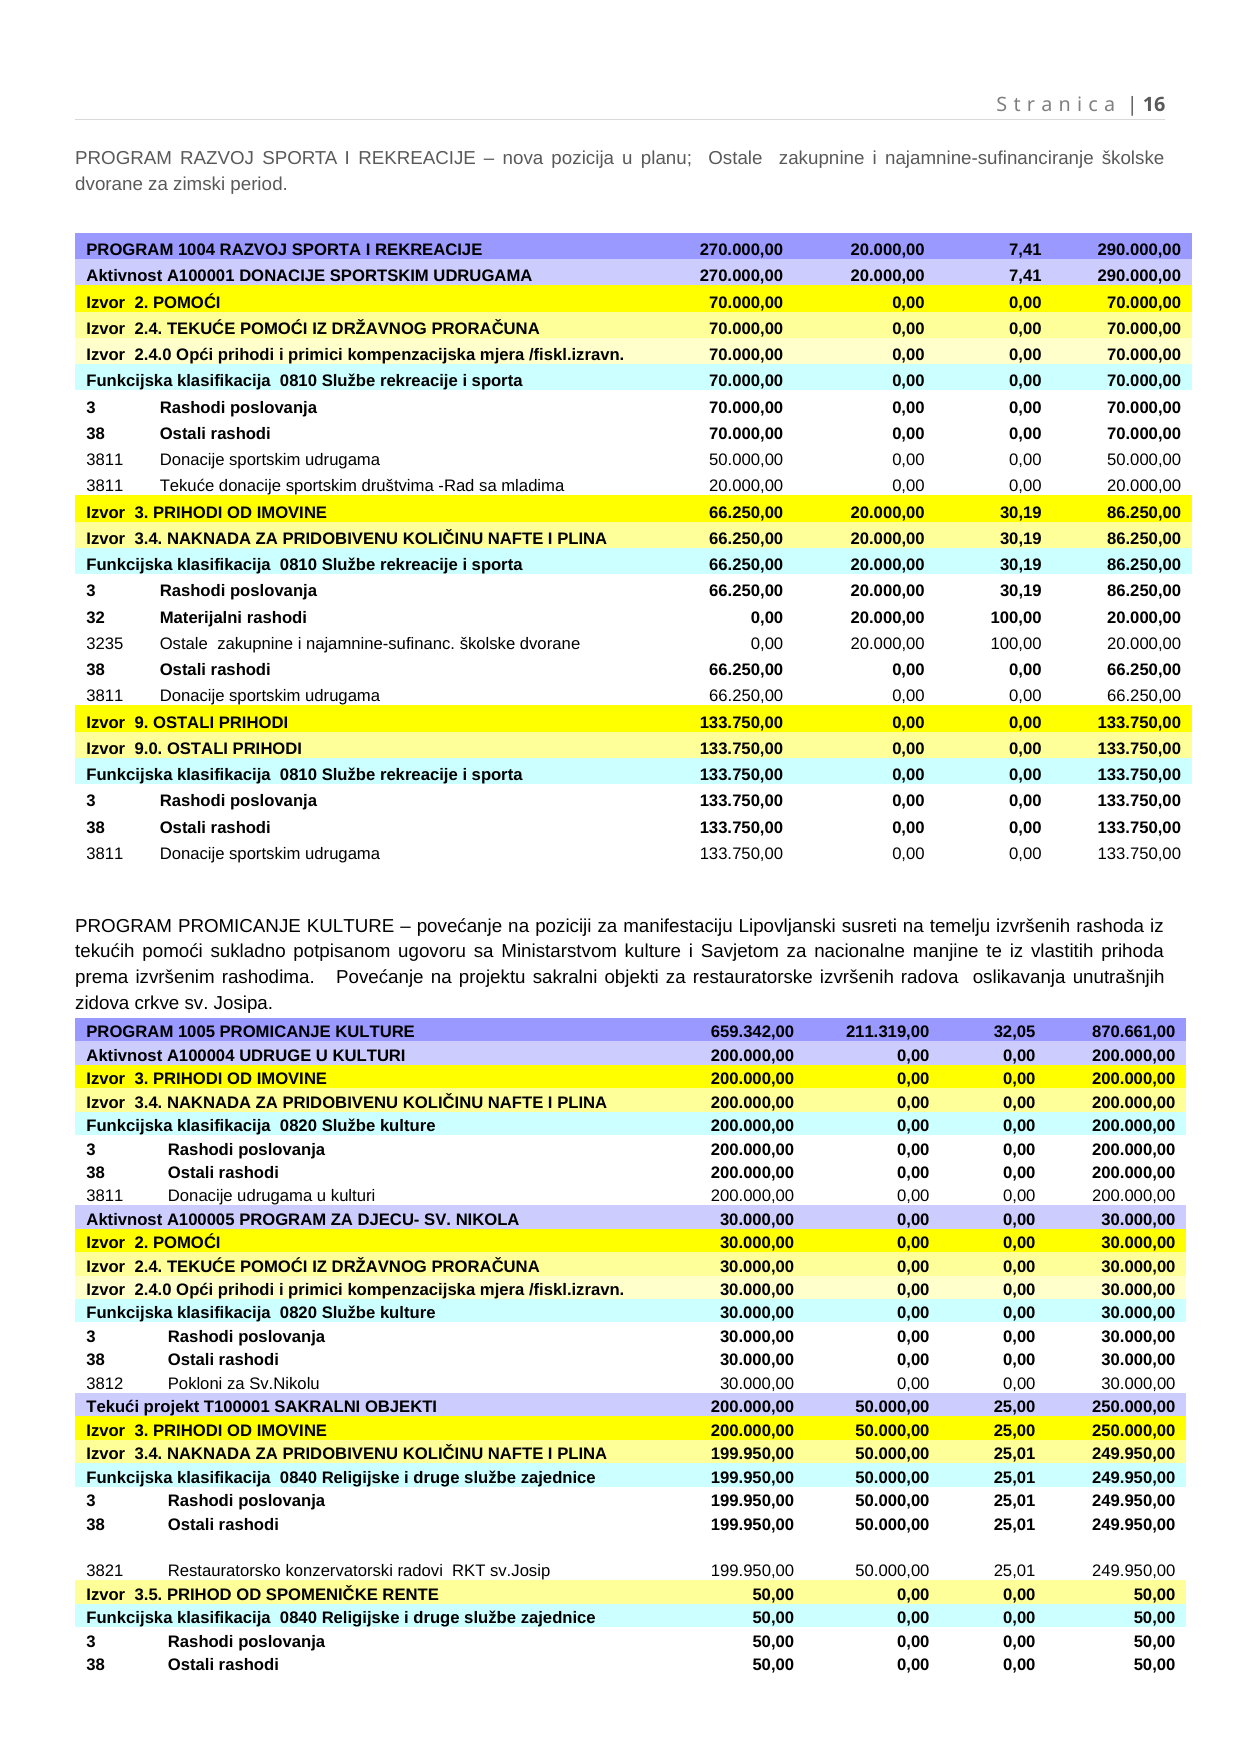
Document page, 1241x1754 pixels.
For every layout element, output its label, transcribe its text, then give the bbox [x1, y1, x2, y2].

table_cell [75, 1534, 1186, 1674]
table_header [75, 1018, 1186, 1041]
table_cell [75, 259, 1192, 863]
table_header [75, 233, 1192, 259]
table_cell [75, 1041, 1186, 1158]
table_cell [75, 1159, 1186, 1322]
text PROGRAM RAZVOJ SPORTA I REKREACIJE – nova pozicija u planu; Ostale zakupnine i najamnine-sufinanciranje školske dvorane za zimski period. [75, 147, 1165, 194]
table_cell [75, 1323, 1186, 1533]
text PROGRAM PROMICANJE KULTURE – povećanje na poziciji za manifestaciju Lipovljanski susreti na temelju izvršenih rashoda iz tekućih pomoći sukladno potpisanom ugovoru sa Ministarstvom kulture i Savjetom za nacionalne manjine te iz vlastitih prihoda prema izvršenim rashodima. Povećanje na projektu sakralni objekti za restauratorske izvršenih radova oslikavanja unutrašnjih zidova crkve sv. Josipa. [75, 914, 1165, 1013]
